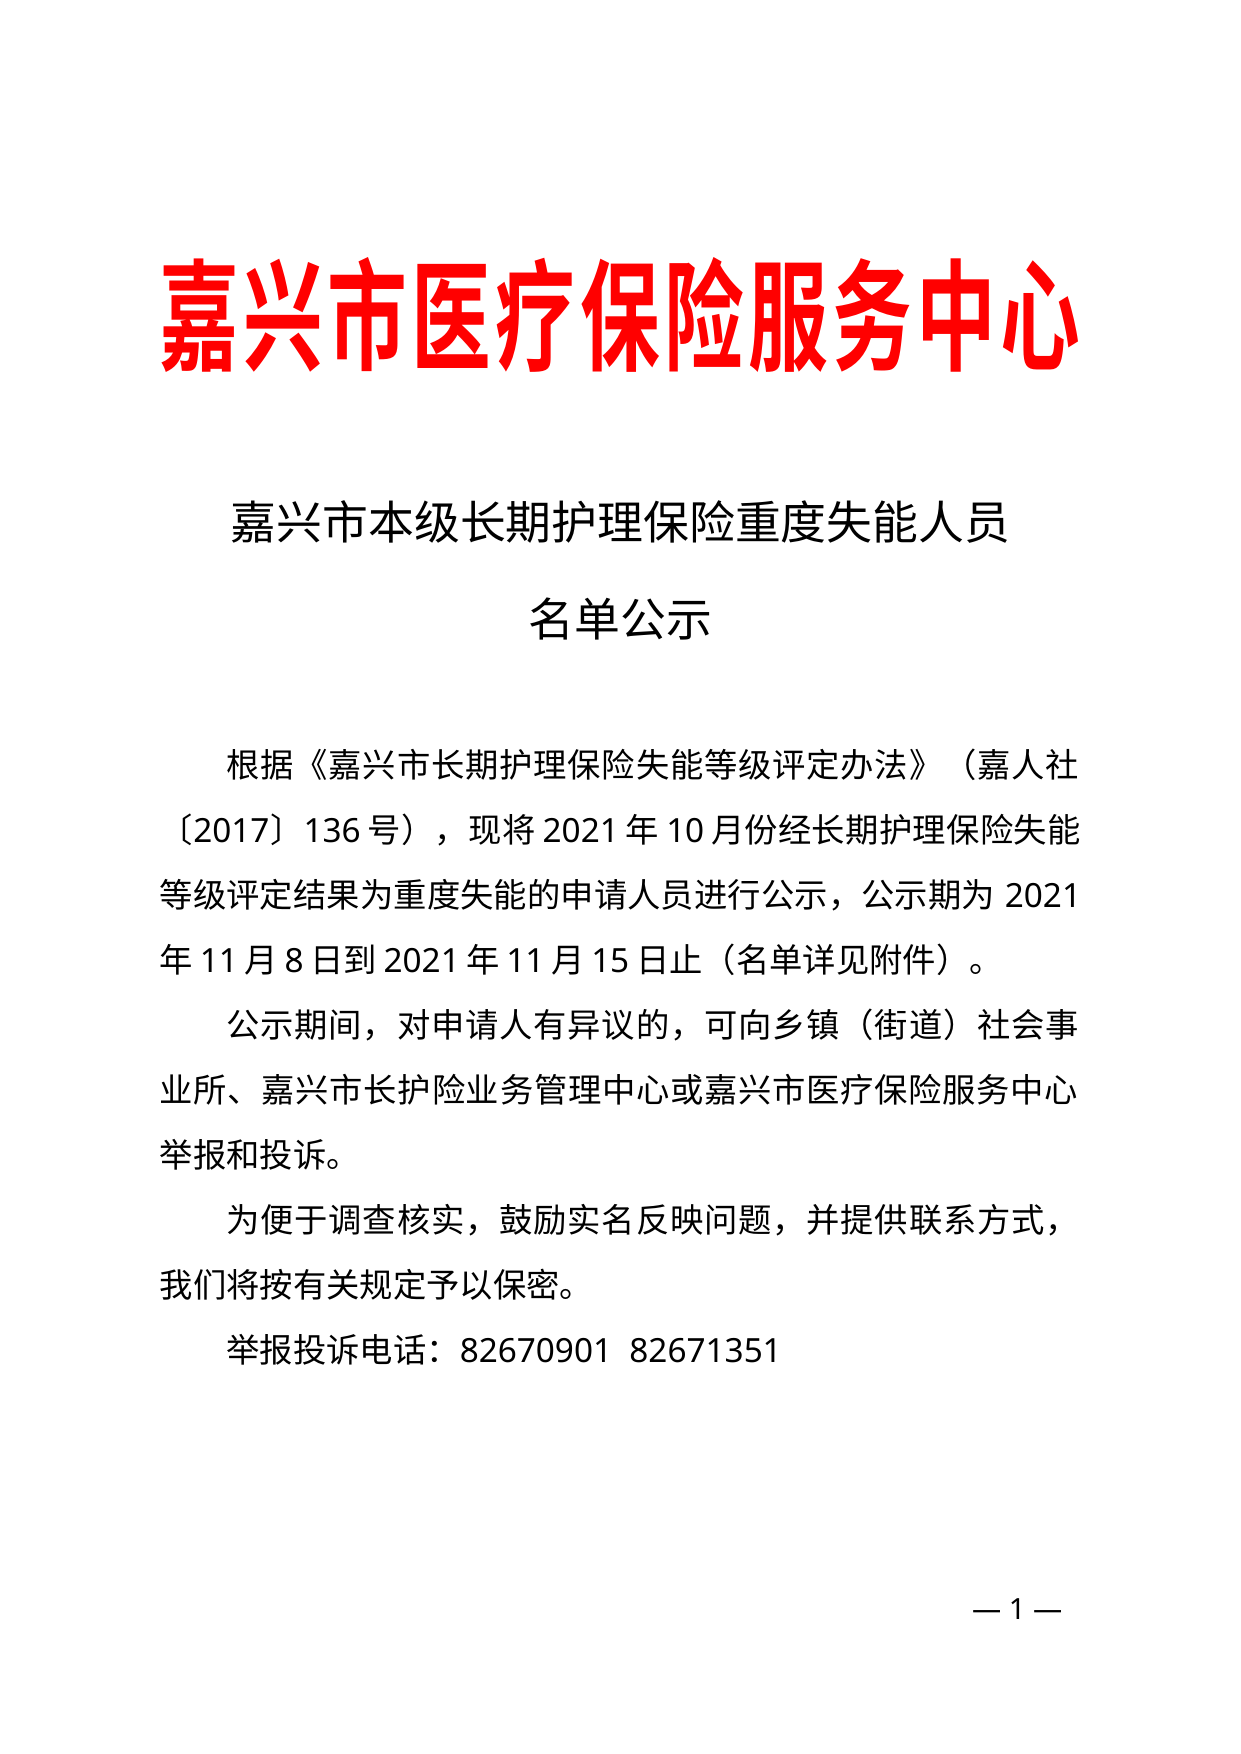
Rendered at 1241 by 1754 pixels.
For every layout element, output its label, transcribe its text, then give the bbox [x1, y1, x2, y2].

text 举报投诉电话：82670901 82671351 [159, 1316, 1081, 1381]
text 嘉兴市本级长期护理保险重度失能人员 [159, 471, 1081, 568]
text 嘉兴市医疗保险服务中心 [159, 211, 1081, 406]
text 为便于调查核实，鼓励实名反映问题，并提供联系方式，我们将按有关规定予以保密。 [159, 1186, 1081, 1316]
text 根据《嘉兴市长期护理保险失能等级评定办法》（嘉人社〔2017〕136号），现将2021年10月份经长期护理保险失能等级评定结果为重度失能的申请人员进行公示，公示期为2021年11月8日到2021年11月15日止（名单详见附件）。 [159, 731, 1081, 991]
text 公示期间，对申请人有异议的，可向乡镇（街道）社会事业所、嘉兴市长护险业务管理中心或嘉兴市医疗保险服务中心举报和投诉。 [159, 991, 1081, 1186]
text 名单公示 [159, 568, 1081, 666]
